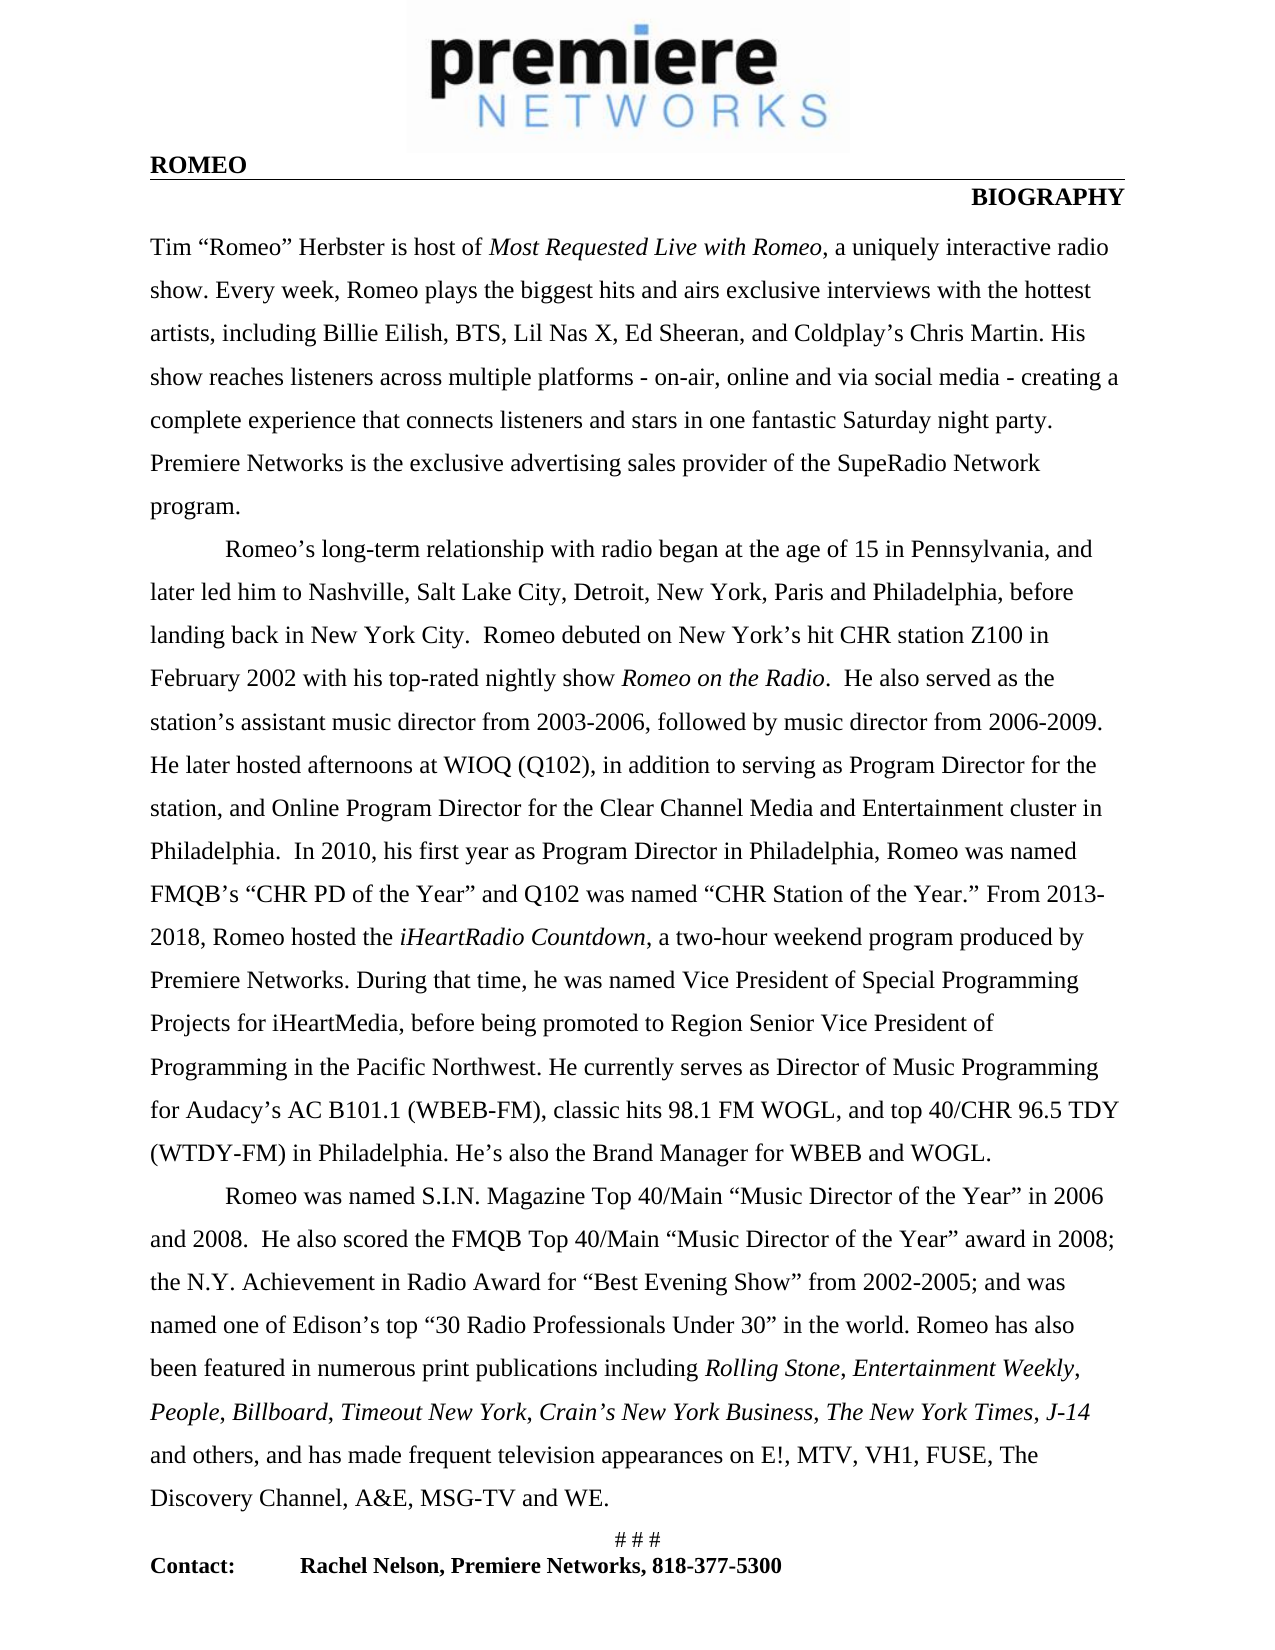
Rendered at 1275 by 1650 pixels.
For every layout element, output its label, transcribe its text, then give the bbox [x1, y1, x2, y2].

text Romeo was named S.I.N. Magazine Top 40/Main “Music Director of the Year” in 2006 and 2008. He also scored the FMQB Top 40/Main “Music Director of the Year” award in 2008; the N.Y. Achievement in Radio Award for “Best Evening Show” from 2002-2005; and was named one of Edison’s top “30 Radio Professionals Under 30” in the world. Romeo has also been featured in numerous print publications including Rolling Stone, Entertainment Weekly, People, Billboard, Timeout New York, Crain’s New York Business, The New York Times, J-14 and others, and has made frequent television appearances on E!, MTV, VH1, FUSE, The Discovery Channel, A&E, MSG-TV and WE. [150, 1181, 1125, 1512]
picture [406, 0, 851, 153]
text BIOGRAPHY [150, 180, 1125, 211]
text ROMEO [150, 150, 1125, 179]
text Romeo’s long-term relationship with radio began at the age of 15 in Pennsylvania, and later led him to Nashville, Salt Lake City, Detroit, New York, Paris and Philadelphia, before landing back in New York City. Romeo debuted on New York’s hit CHR station Z100 in February 2002 with his top-rated nightly show Romeo on the Radio. He also served as the station’s assistant music director from 2003-2006, followed by music director from 2006-2009. He later hosted afternoons at WIOQ (Q102), in addition to serving as Program Director for the station, and Online Program Director for the Clear Channel Media and Entertainment cluster in Philadelphia. In 2010, his first year as Program Director in Philadelphia, Romeo was named FMQB’s “CHR PD of the Year” and Q102 was named “CHR Station of the Year.” From 2013-2018, Romeo hosted the iHeartRadio Countdown, a two-hour weekend program produced by Premiere Networks. During that time, he was named Vice President of Special Programming Projects for iHeartMedia, before being promoted to Region Senior Vice President of Programming in the Pacific Northwest. He currently serves as Director of Music Programming for Audacy’s AC B101.1 (WBEB-FM), classic hits 98.1 FM WOGL, and top 40/CHR 96.5 TDY (WTDY-FM) in Philadelphia. He’s also the Brand Manager for WBEB and WOGL. [150, 534, 1125, 1167]
text Tim “Romeo” Herbster is host of Most Requested Live with Romeo, a uniquely interactive radio show. Every week, Romeo plays the biggest hits and airs exclusive interviews with the hottest artists, including Billie Eilish, BTS, Lil Nas X, Ed Sheeran, and Coldplay’s Chris Martin. His show reaches listeners across multiple platforms - on-air, online and via social media - creating a complete experience that connects listeners and stars in one fantastic Saturday night party. Premiere Networks is the exclusive advertising sales provider of the SupeRadio Network program. [150, 232, 1125, 520]
text # # # [150, 1526, 1125, 1552]
text Contact: Rachel Nelson, Premiere Networks, 818-377-5300 [150, 1552, 1125, 1579]
